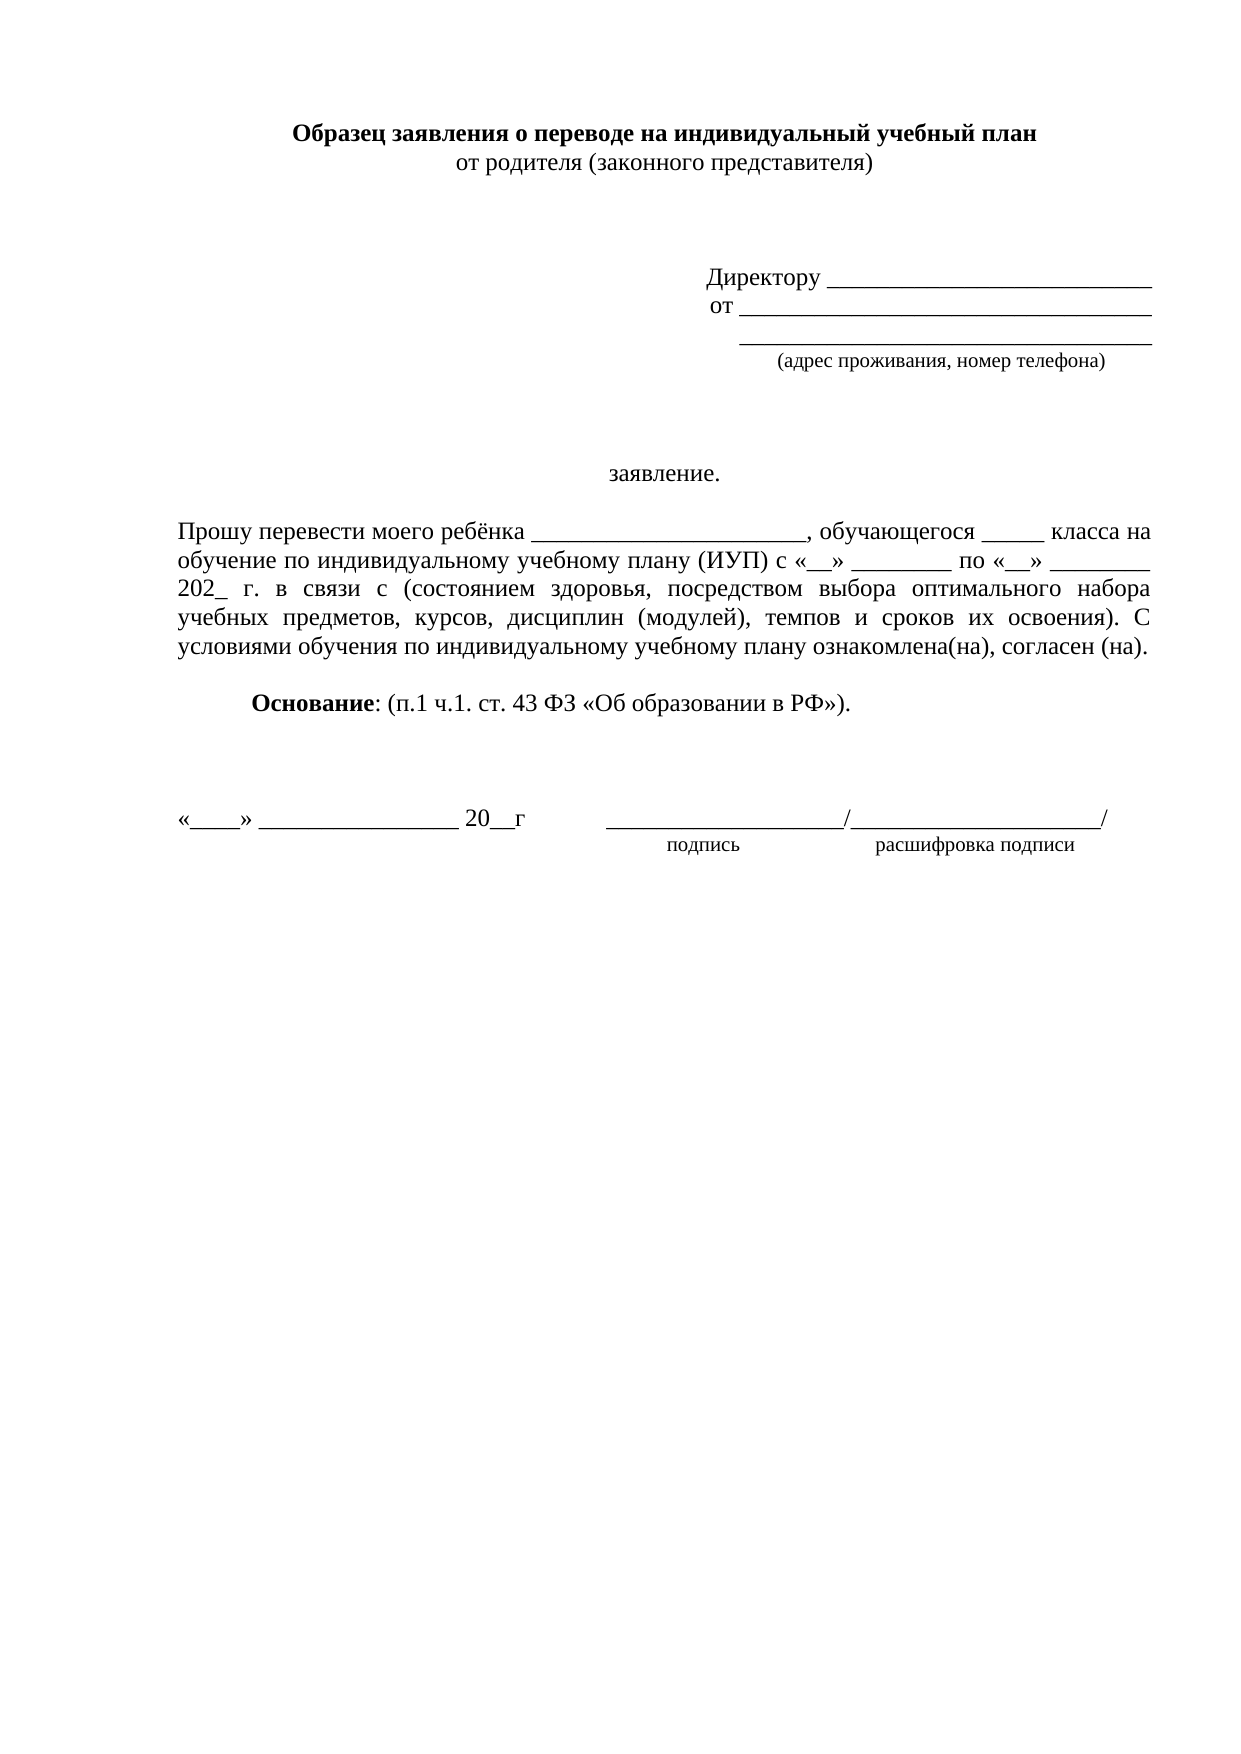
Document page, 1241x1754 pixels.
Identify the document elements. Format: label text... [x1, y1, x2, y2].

text заявление. [177, 430, 1152, 487]
text Образец заявления о переводе на индивидуальный учебный план [177, 118, 1152, 147]
text подпись расшифровка подписи [177, 832, 1152, 856]
text от родителя (законного представителя) [177, 147, 1152, 176]
text «____» ________________ 20__г ___________________/____________________/ [177, 803, 1152, 832]
text _________________________________ [177, 319, 1152, 348]
text (адрес проживания, номер телефона) [693, 348, 1152, 372]
text Директору __________________________ [177, 262, 1152, 291]
text Основание: (п.1 ч.1. ст. 43 ФЗ «Об образовании в РФ»). [177, 688, 1152, 717]
text Прошу перевести моего ребёнка ______________________, обучающегося _____ класса на обучение по индивидуальному учебному плану (ИУП) с «__» ________ по «__» ________ 202_ г. в связи с (состоянием здоровья, посредством выбора оптимального набора учебных предметов, курсов, дисциплин (модулей), темпов и сроков их освоения). С условиями обучения по индивидуальному учебному плану ознакомлена(на), согласен (на). [177, 516, 1152, 660]
text от _________________________________ [177, 291, 1152, 319]
